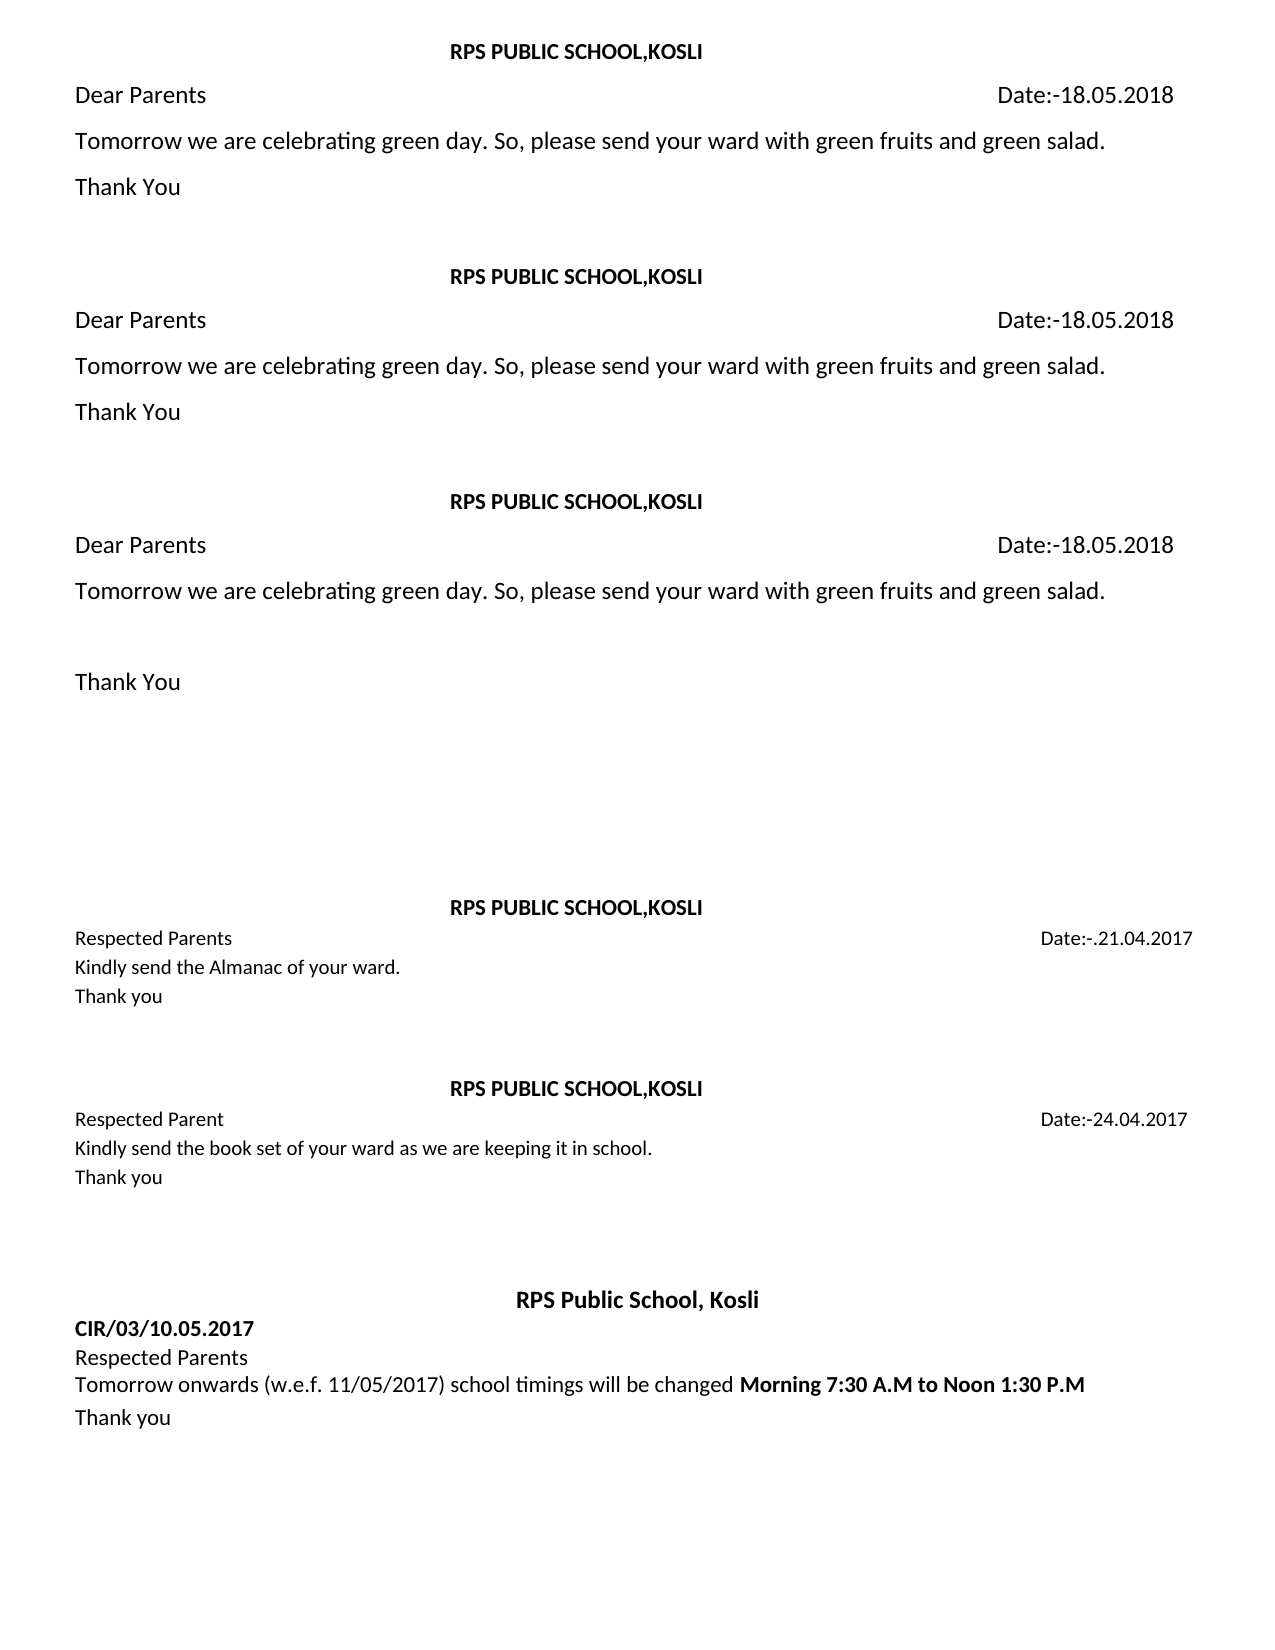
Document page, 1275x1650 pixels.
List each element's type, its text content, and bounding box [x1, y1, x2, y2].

text RPS PUBLIC SCHOOL,KOSLI [375, 262, 1200, 290]
text RPS Public School, Kosli [75, 1284, 1200, 1314]
text Dear Parents Date:-18.05.2018 [75, 529, 1200, 560]
text Respected Parents [75, 1343, 1200, 1371]
text RPS PUBLIC SCHOOL,KOSLI [375, 487, 1200, 515]
text Tomorrow onwards (w.e.f. 11/05/2017) school timings will be changed Morning 7:30 A.M to Noon 1:30 P.M [75, 1371, 1200, 1399]
text Respected Parents Date:-.21.04.2017 [75, 925, 1200, 950]
text Tomorrow we are celebrating green day. So, please send your ward with green fruits and green salad. [75, 350, 1200, 381]
text Tomorrow we are celebrating green day. So, please send your ward with green fruits and green salad. [75, 125, 1200, 156]
text Thank You [75, 396, 1200, 426]
text Kindly send the Almanac of your ward. [75, 954, 1200, 979]
text Thank You [75, 666, 1200, 697]
text Thank you [75, 1403, 1200, 1431]
text RPS PUBLIC SCHOOL,KOSLI [375, 893, 1200, 921]
text Thank You [75, 171, 1200, 201]
text Dear Parents Date:-18.05.2018 [75, 304, 1200, 335]
text RPS PUBLIC SCHOOL,KOSLI [375, 1074, 1200, 1102]
text Thank you [75, 983, 1200, 1009]
text CIR/03/10.05.2017 [75, 1314, 1200, 1343]
text Dear Parents Date:-18.05.2018 [75, 79, 1200, 110]
text Tomorrow we are celebrating green day. So, please send your ward with green fruits and green salad. [75, 575, 1200, 606]
text Respected Parent Date:-24.04.2017 [75, 1106, 1200, 1131]
text RPS PUBLIC SCHOOL,KOSLI [375, 37, 1200, 66]
text Thank you [75, 1164, 1200, 1190]
text Kindly send the book set of your ward as we are keeping it in school. [75, 1135, 1200, 1161]
